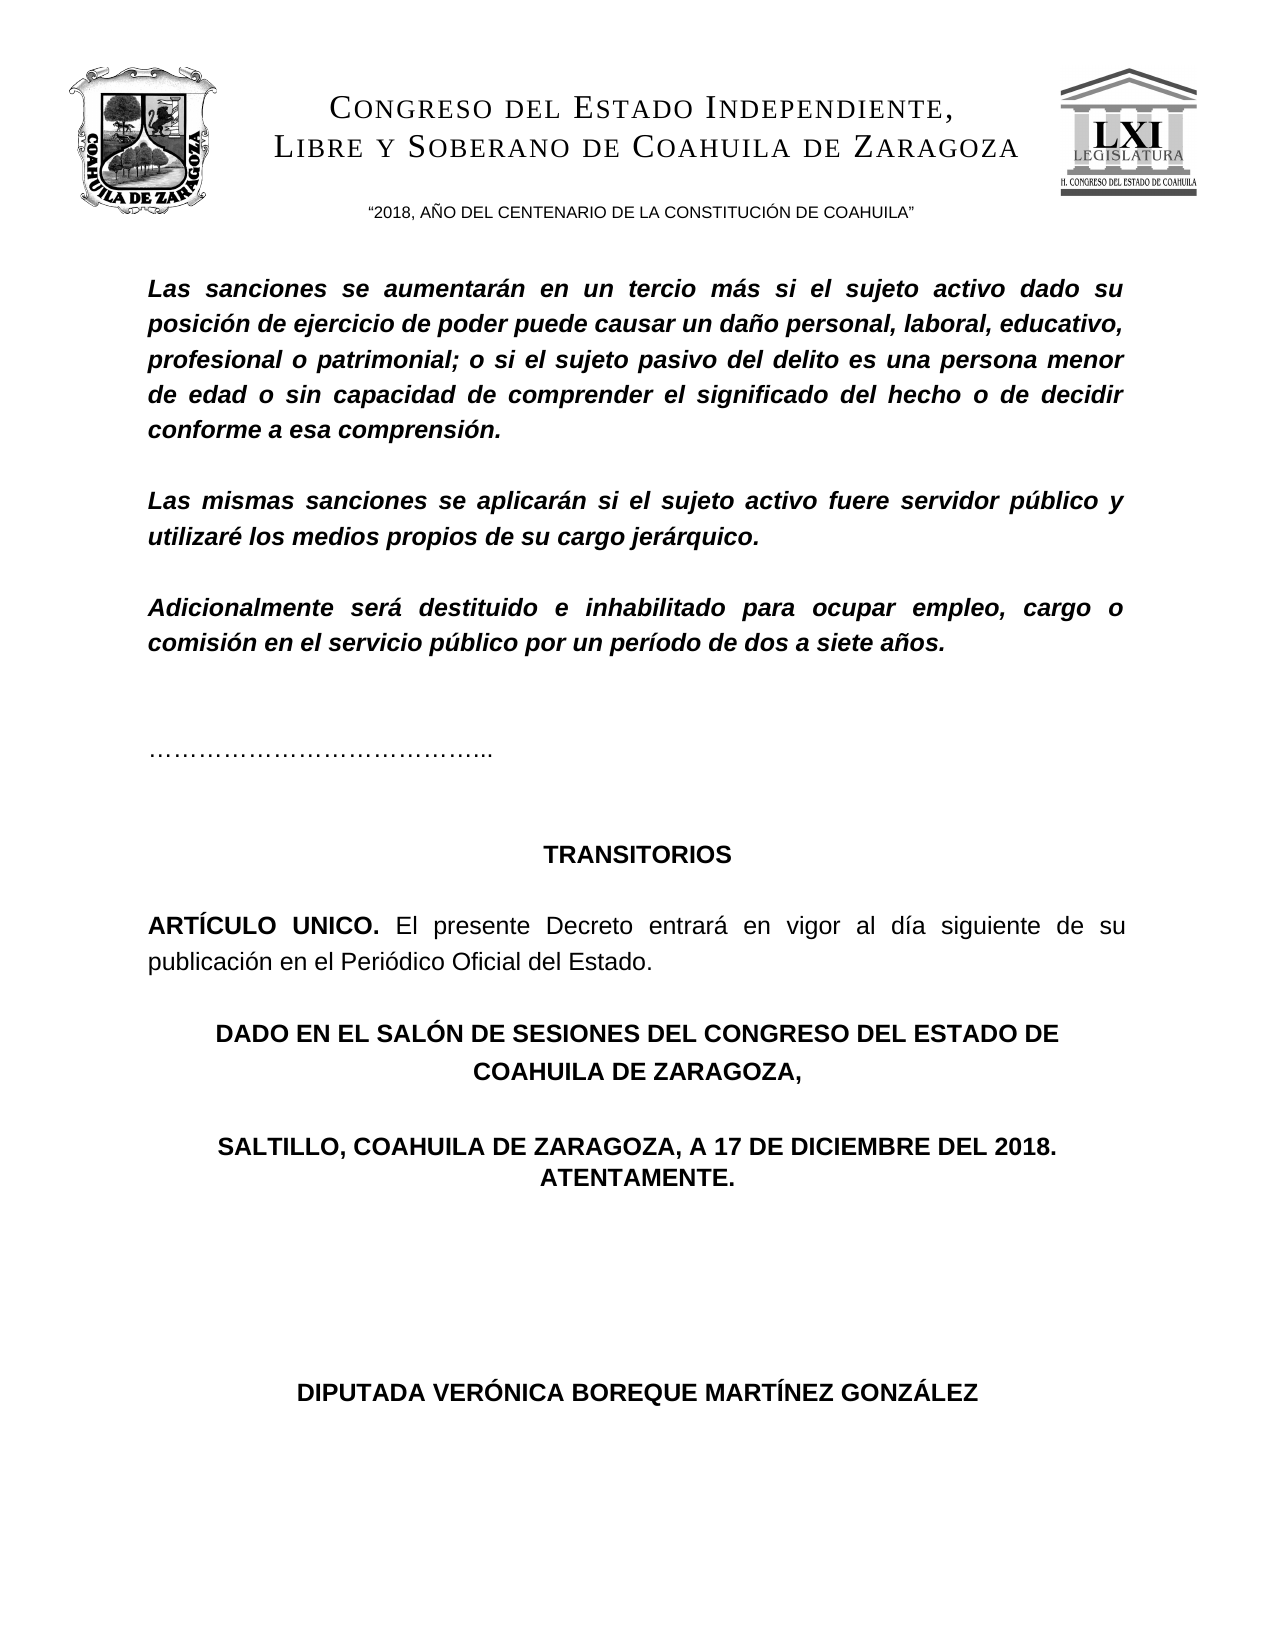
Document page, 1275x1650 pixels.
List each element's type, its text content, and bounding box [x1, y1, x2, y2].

text TRANSITORIOS [148, 836, 1127, 871]
picture [68, 67, 217, 214]
text DADO EN EL SALÓN DE SESIONES DEL CONGRESO DEL ESTADO DE COAHUILA DE ZARAGOZA, [148, 1013, 1127, 1088]
text SALTILLO, COAHUILA DE ZARAGOZA, A 17 DE DICIEMBRE DEL 2018. [148, 1125, 1127, 1163]
text Las mismas sanciones se aplicarán si el sujeto activo fuere servidor público y utilizaré los medios propios de su cargo jerárquico. [148, 481, 1127, 552]
text Adicionalmente será destituido e inhabilitado para ocupar empleo, cargo o comisión en el servicio público por un período de dos a siete años. [148, 588, 1127, 658]
picture [1059, 65, 1198, 199]
text Las sanciones se aumentarán en un tercio más si el sujeto activo dado su posición de ejercicio de poder puede causar un daño personal, laboral, educativo, profesional o patrimonial; o si el sujeto pasivo del delito es una persona menor de edad o sin capacidad de comprender el significado del hecho o de decidir conforme a esa comprensión. [148, 269, 1127, 446]
text ARTÍCULO UNICO. El presente Decreto entrará en vigor al día siguiente de su publicación en el Periódico Oficial del Estado. [148, 906, 1127, 977]
text …………………………………... [148, 729, 1127, 765]
text ATENTAMENTE. [148, 1163, 1127, 1191]
text DIPUTADA VERÓNICA BOREQUE MARTÍNEZ GONZÁLEZ [148, 1378, 1127, 1407]
